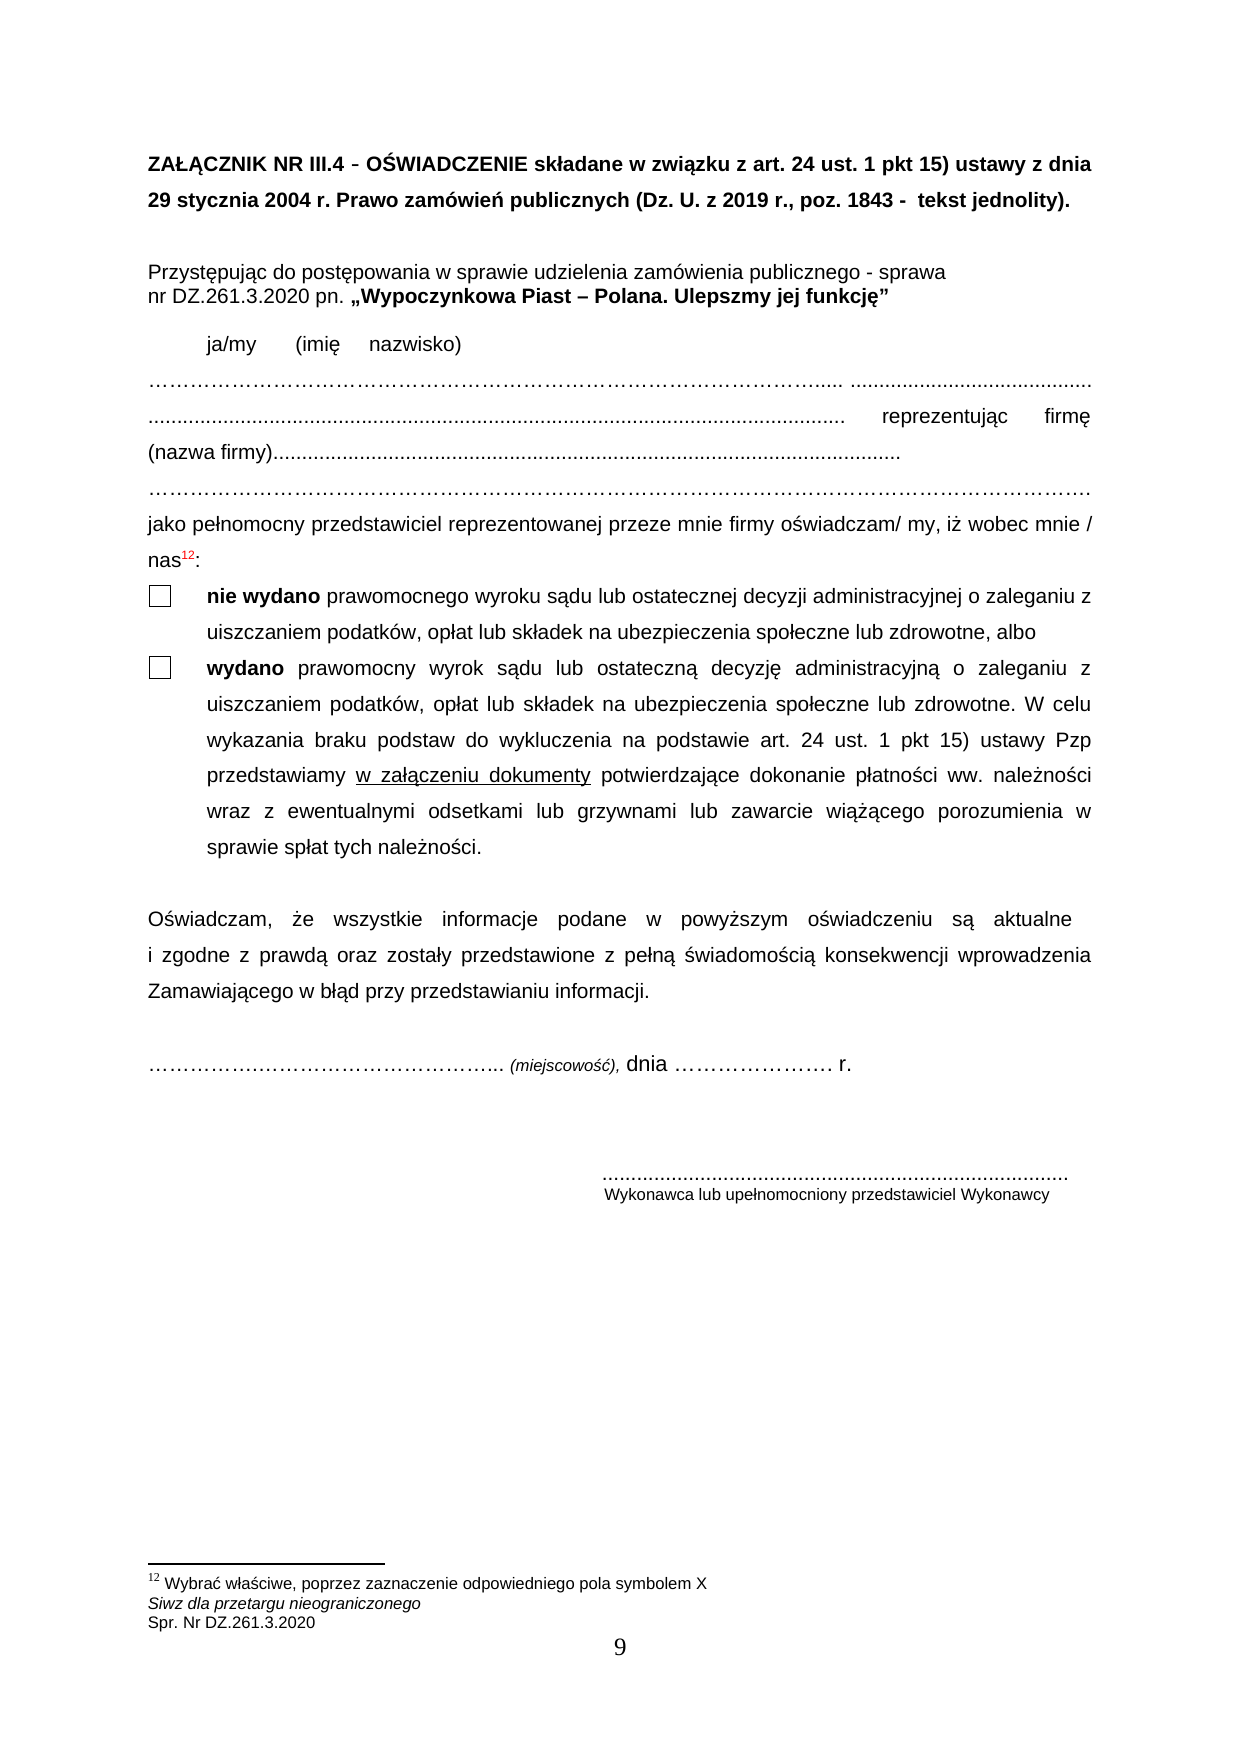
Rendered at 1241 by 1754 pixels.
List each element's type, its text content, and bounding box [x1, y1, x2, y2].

text ja/my (imię nazwisko) ……………………………………………………………………………………..... ................................................................................................................................................................... reprezentując firmę (nazwa firmy)............................................................................................................. [148, 332, 1093, 464]
text Przystępując do postępowania w sprawie udzielenia zamówienia publicznego - sprawa nr DZ.261.3.2020 pn. „Wypoczynkowa Piast – Polana. Ulepszmy jej funkcję” [148, 260, 1093, 308]
text ZAŁĄCZNIK NR III.4 - OŚWIADCZENIE składane w związku z art. 24 ust. 1 pkt 15) ustawy z dnia 29 stycznia 2004 r. Prawo zamówień publicznych (Dz. U. z 2019 r., poz. 1843 - tekst jednolity). [148, 148, 1093, 212]
text wydano prawomocny wyrok sądu lub ostateczną decyzję administracyjną o zaleganiu z uiszczaniem podatków, opłat lub składek na ubezpieczenia społeczne lub zdrowotne. W celu wykazania braku podstaw do wykluczenia na podstawie art. 24 ust. 1 pkt 15) ustawy Pzp przedstawiamy w załączeniu dokumenty potwierdzające dokonanie płatności ww. należności wraz z ewentualnymi odsetkami lub grzywnami lub zawarcie wiążącego porozumienia w sprawie spłat tych należności. [148, 656, 1093, 859]
text jako pełnomocny przedstawiciel reprezentowanej przeze mnie firmy oświadczam/ my, iż wobec mnie / nas: [148, 512, 1093, 572]
text nie wydano prawomocnego wyroku sądu lub ostatecznej decyzji administracyjnej o zaleganiu z uiszczaniem podatków, opłat lub składek na ubezpieczenia społeczne lub zdrowotne, albo [148, 584, 1093, 643]
text ………………………………………………………………………………………………………………………. [148, 476, 1093, 500]
text …………….……………………………... (miejscowość), dnia …………………. r. [148, 1051, 1093, 1076]
text Oświadczam, że wszystkie informacje podane w powyższym oświadczeniu są aktualne i zgodne z prawdą oraz zostały przedstawione z pełną świadomością konsekwencji wprowadzenia Zamawiającego w błąd przy przedstawianiu informacji. [148, 907, 1093, 1003]
text Wykonawca lub upełnomocniony przedstawiciel Wykonawcy [148, 1184, 1093, 1204]
text ................................................................................. [221, 1161, 1093, 1184]
